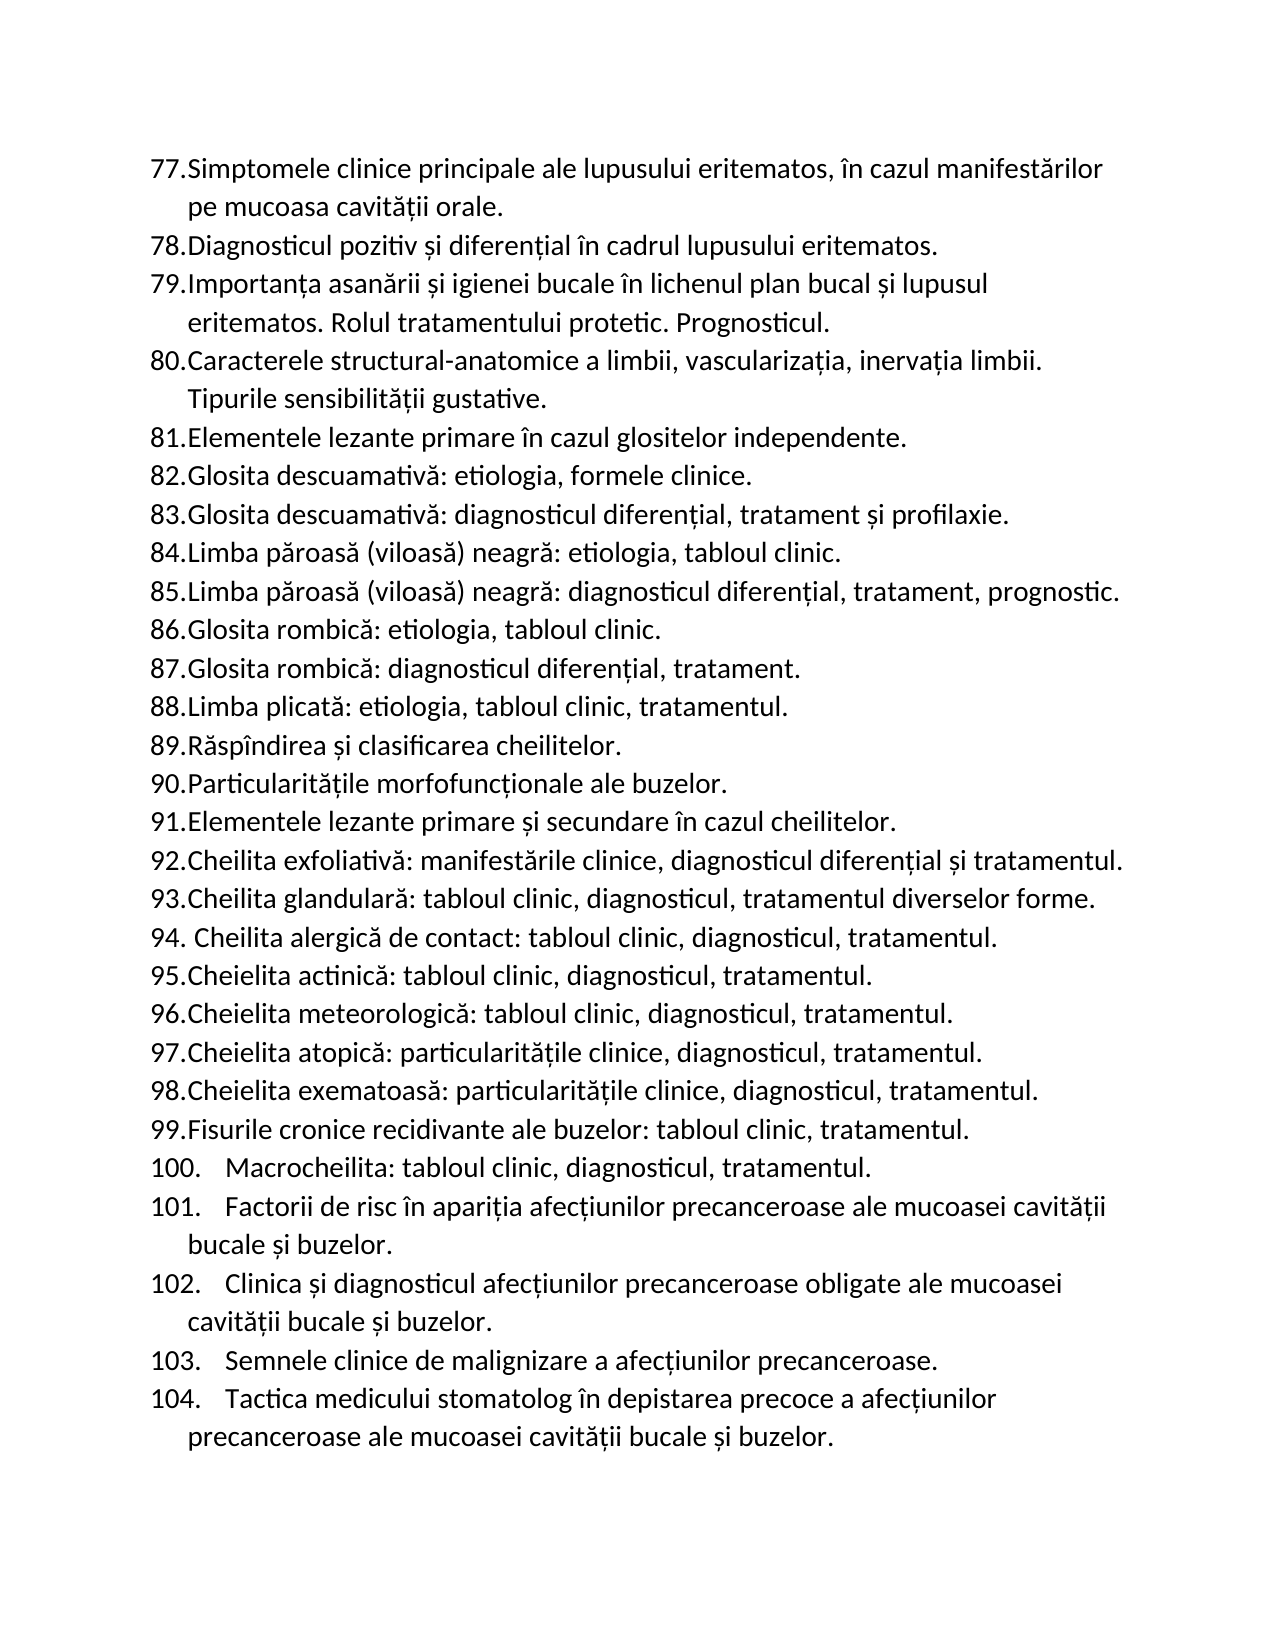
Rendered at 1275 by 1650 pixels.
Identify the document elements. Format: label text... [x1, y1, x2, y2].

list Elementele lezante primare și secundare în cazul cheilitelor. [150, 803, 1125, 839]
list Cheielita exematoasă: particularitățile clinice, diagnosticul, tratamentul. [150, 1072, 1125, 1108]
list Cheilita alergică de contact: tabloul clinic, diagnosticul, tratamentul. [150, 919, 1125, 954]
list Limba păroasă (viloasă) neagră: etiologia, tabloul clinic. [150, 534, 1125, 570]
list Clinica și diagnosticul afecțiunilor precanceroase obligate ale mucoasei cavității bucale și buzelor. [150, 1265, 1125, 1339]
list Importanța asanării și igienei bucale în lichenul plan bucal și lupusul eritematos. Rolul tratamentului protetic. Prognosticul. [150, 265, 1125, 339]
list Cheielita atopică: particularitățile clinice, diagnosticul, tratamentul. [150, 1034, 1125, 1070]
list Caracterele structural-anatomice a limbii, vascularizația, inervația limbii. Tipurile sensibilității gustative. [150, 342, 1125, 416]
list Cheilita glandulară: tabloul clinic, diagnosticul, tratamentul diverselor forme. [150, 880, 1125, 916]
list Glosita descuamativă: diagnosticul diferențial, tratament și profilaxie. [150, 496, 1125, 532]
list Tactica medicului stomatolog în depistarea precoce a afecțiunilor precanceroase ale mucoasei cavității bucale și buzelor. [150, 1380, 1125, 1454]
list Elementele lezante primare în cazul glositelor independente. [150, 419, 1125, 455]
list Cheielita actinică: tabloul clinic, diagnosticul, tratamentul. [150, 957, 1125, 993]
list Factorii de risc în apariția afecțiunilor precanceroase ale mucoasei cavității bucale și buzelor. [150, 1188, 1125, 1262]
list Glosita rombică: diagnosticul diferențial, tratament. [150, 650, 1125, 685]
list Răspîndirea și clasificarea cheilitelor. [150, 727, 1125, 762]
list Limba păroasă (viloasă) neagră: diagnosticul diferențial, tratament, prognostic. [150, 573, 1125, 608]
list Macrocheilita: tabloul clinic, diagnosticul, tratamentul. [150, 1149, 1125, 1185]
list Particularitățile morfofuncționale ale buzelor. [150, 765, 1125, 801]
list Diagnosticul pozitiv și diferențial în cadrul lupusului eritematos. [150, 227, 1125, 262]
list Simptomele clinice principale ale lupusului eritematos, în cazul manifestărilor pe mucoasa cavității orale. [150, 150, 1125, 224]
list Fisurile cronice recidivante ale buzelor: tabloul clinic, tratamentul. [150, 1111, 1125, 1147]
list Glosita rombică: etiologia, tabloul clinic. [150, 611, 1125, 647]
list Semnele clinice de malignizare a afecțiunilor precanceroase. [150, 1342, 1125, 1377]
list Limba plicată: etiologia, tabloul clinic, tratamentul. [150, 688, 1125, 724]
list Glosita descuamativă: etiologia, formele clinice. [150, 457, 1125, 493]
list Cheilita exfoliativă: manifestările clinice, diagnosticul diferențial și tratamentul. [150, 842, 1125, 877]
list Cheielita meteorologică: tabloul clinic, diagnosticul, tratamentul. [150, 996, 1125, 1031]
